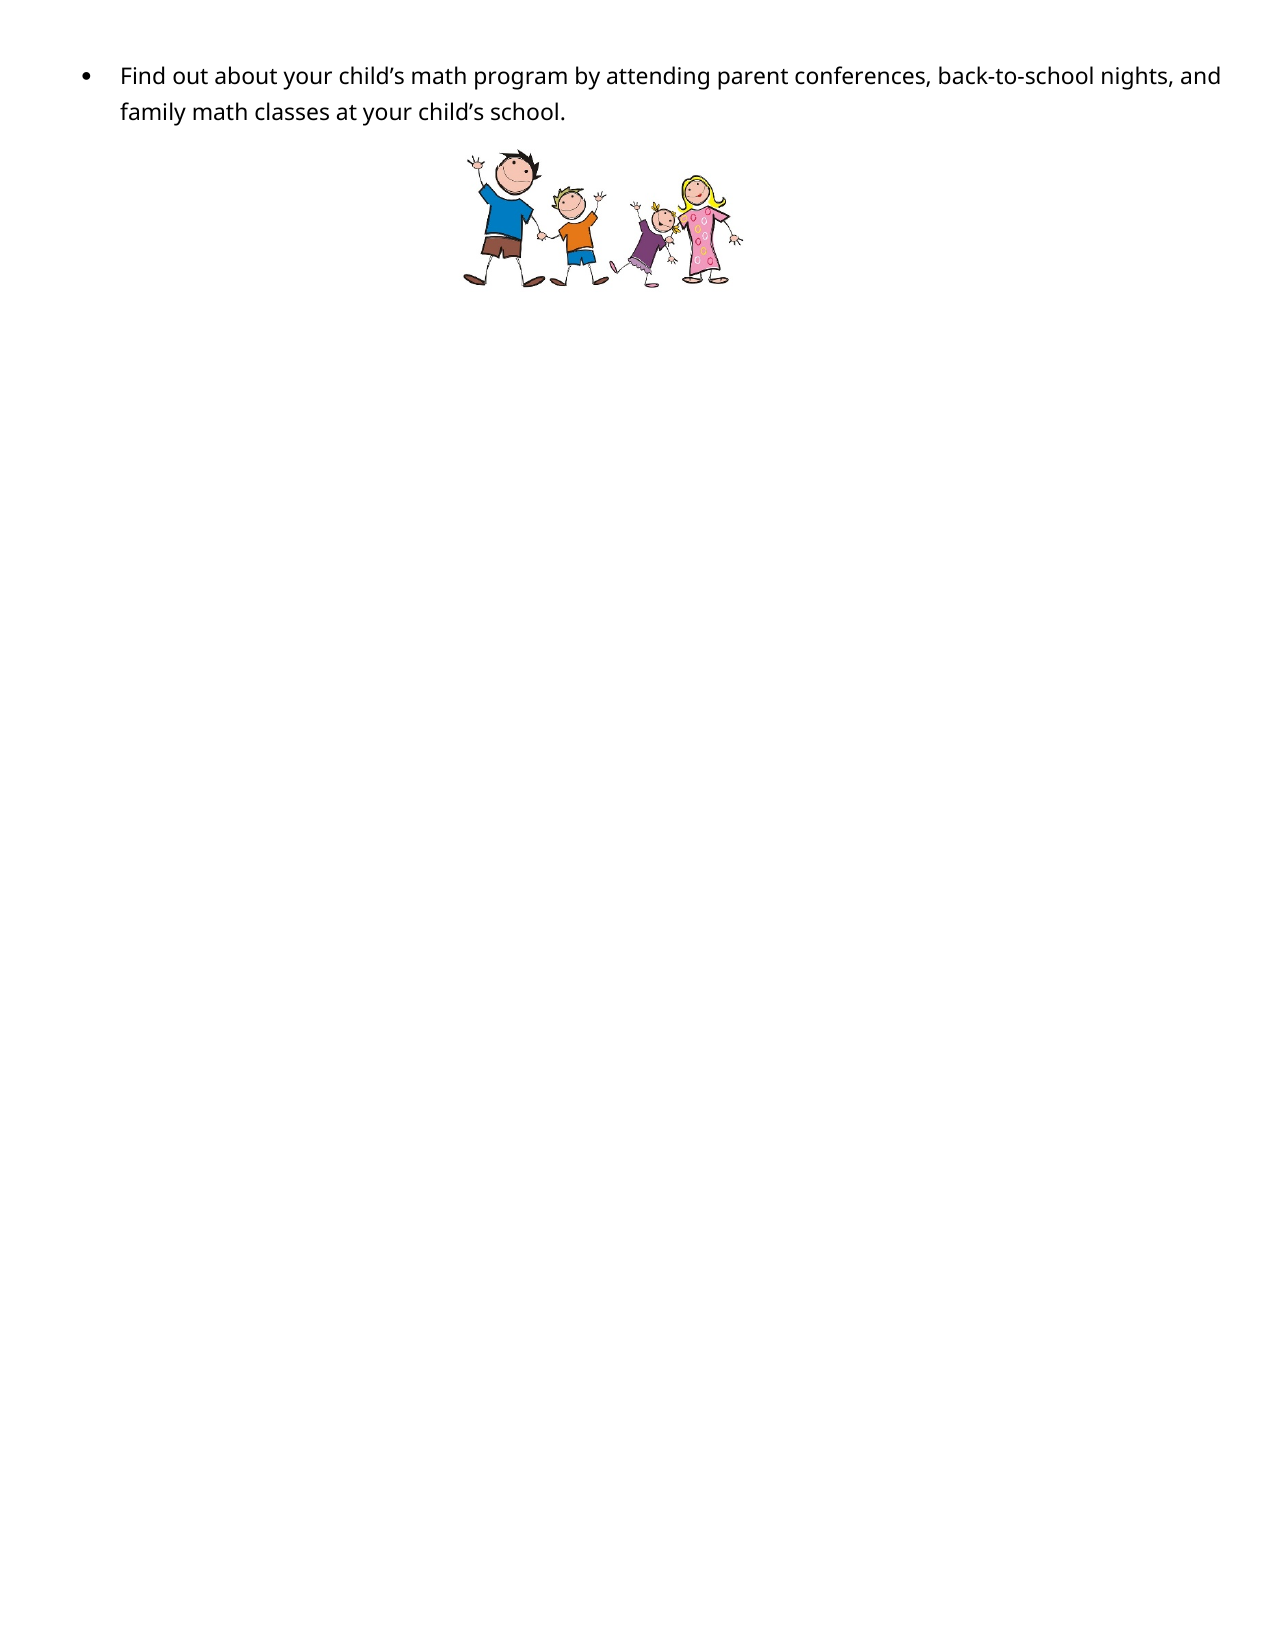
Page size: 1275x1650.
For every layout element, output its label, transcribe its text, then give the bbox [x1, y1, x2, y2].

picture [448, 149, 749, 305]
list Find out about your child’s math program by attending parent conferences, back-to-school nights, and family math classes at your child’s school. [82, 60, 1230, 127]
